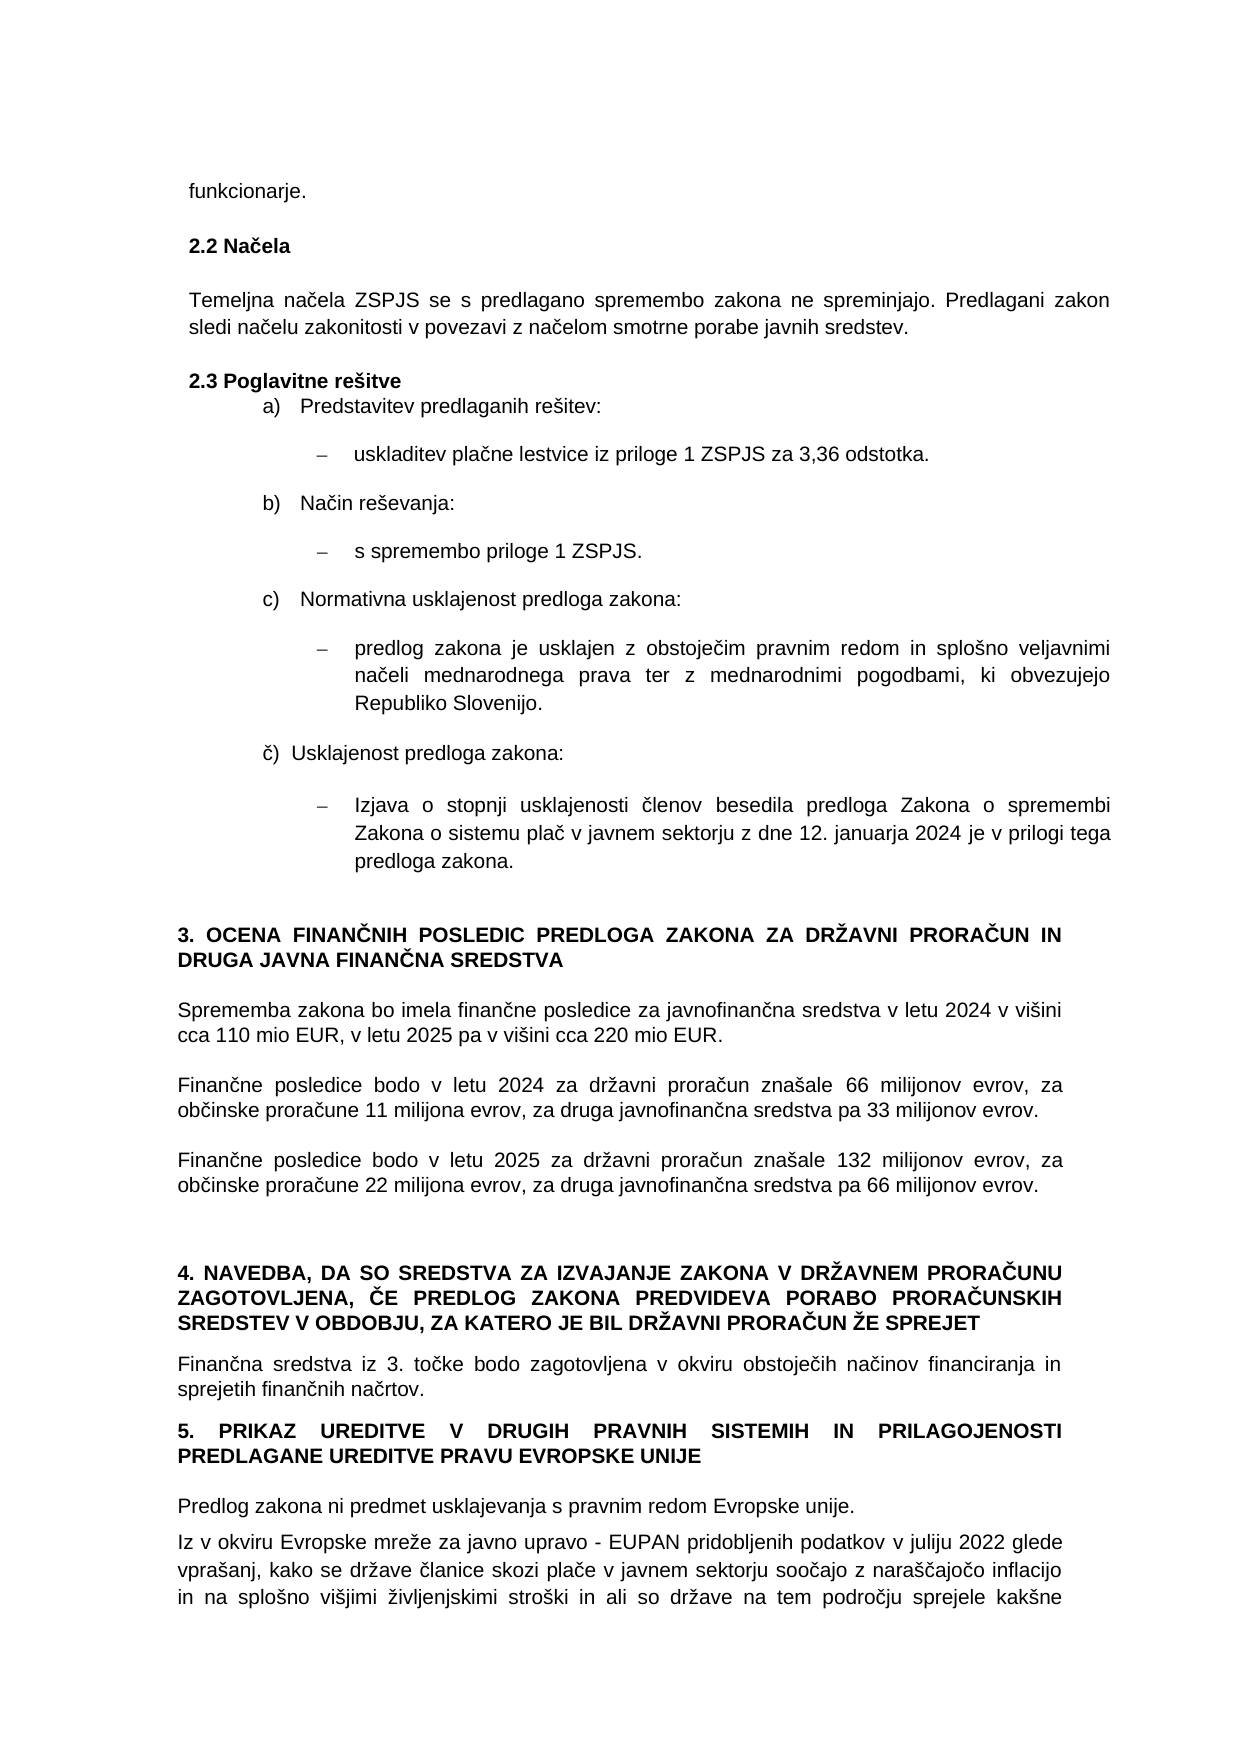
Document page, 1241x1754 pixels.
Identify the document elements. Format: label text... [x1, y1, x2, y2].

table_cell Predstavitev predlaganih rešitev: uskladitev plačne lestvice iz priloge 1 ZSPJS za 3,36 odstotka. Način reševanja: s spremembo priloge 1 ZSPJS. Normativna usklajenost predloga zakona: predlog zakona je usklajen z obstoječim pravnim redom in splošno veljavnimi načeli mednarodnega prava ter z mednarodnimi pogodbami, ki obvezujejo Republiko Slovenijo. č) Usklajenost predloga zakona: Izjava o stopnji usklajenosti členov besedila predloga Zakona o spremembi Zakona o sistemu plač v javnem sektorju z dne 12. januarja 2024 je v prilogi tega predloga zakona. [177, 394, 1122, 897]
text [177, 1530, 1063, 1609]
table_cell 2.2 Načela [177, 231, 1122, 258]
text 3. OCENA FINANČNIH POSLEDIC PREDLOGA ZAKONA ZA DRŽAVNI PRORAČUN IN DRUGA JAVNA FINANČNA SREDSTVA [177, 922, 1063, 972]
text Predlog zakona ni predmet usklajevanja s pravnim redom Evropske unije. [177, 1493, 1063, 1518]
table_cell 2.3 Poglavitne rešitve [177, 367, 1122, 394]
text 5. PRIKAZ UREDITVE V DRUGIH PRAVNIH SISTEMIH IN PRILAGOJENOSTI PREDLAGANE UREDITVE PRAVU EVROPSKE UNIJE [177, 1418, 1063, 1468]
list Finančne posledice bodo v letu 2025 za državni proračun znašale 132 milijonov evrov, za občinske proračune 22 milijona evrov, za druga javnofinančna sredstva pa 66 milijonov evrov. [177, 1147, 1063, 1197]
table_cell Temeljna načela ZSPJS se s predlagano spremembo zakona ne spreminjajo. Predlagani zakon sledi načelu zakonitosti v povezavi z načelom smotrne porabe javnih sredstev. [177, 259, 1122, 367]
list Sprememba zakona bo imela finančne posledice za javnofinančna sredstva v letu 2024 v višini cca 110 mio EUR, v letu 2025 pa v višini cca 220 mio EUR. [177, 997, 1063, 1047]
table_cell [177, 177, 1122, 231]
text 4. NAVEDBA, DA SO SREDSTVA ZA IZVAJANJE ZAKONA V DRŽAVNEM PRORAČUNU ZAGOTOVLJENA, ČE PREDLOG ZAKONA PREDVIDEVA PORABO PRORAČUNSKIH SREDSTEV V OBDOBJU, ZA KATERO JE BIL DRŽAVNI PRORAČUN ŽE SPREJET [177, 1259, 1063, 1334]
list Finančne posledice bodo v letu 2024 za državni proračun znašale 66 milijonov evrov, za občinske proračune 11 milijona evrov, za druga javnofinančna sredstva pa 33 milijonov evrov. [177, 1072, 1063, 1122]
text Finančna sredstva iz 3. točke bodo zagotovljena v okviru obstoječih načinov financiranja in sprejetih finančnih načrtov. [177, 1351, 1063, 1401]
